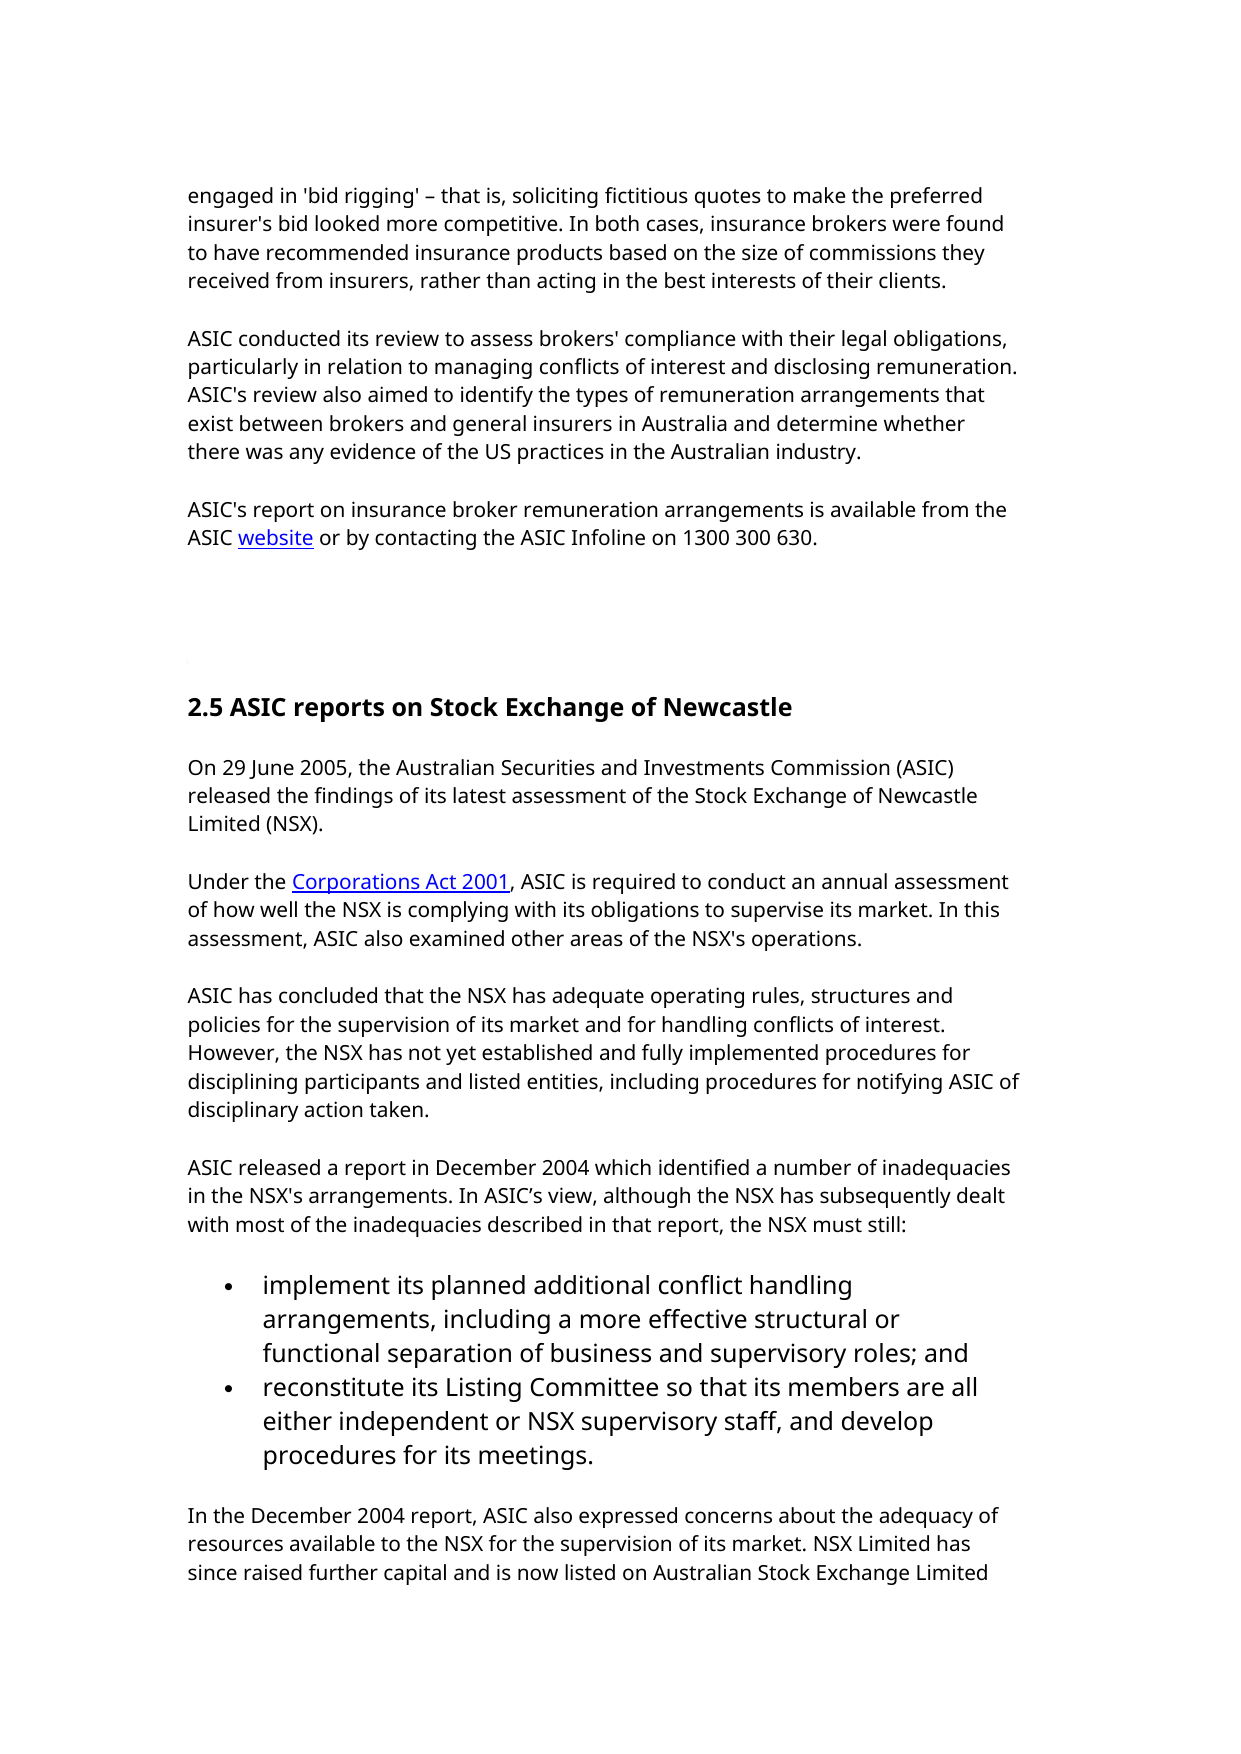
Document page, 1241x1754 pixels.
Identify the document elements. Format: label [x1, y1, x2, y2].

table_cell [186, 150, 1025, 1588]
